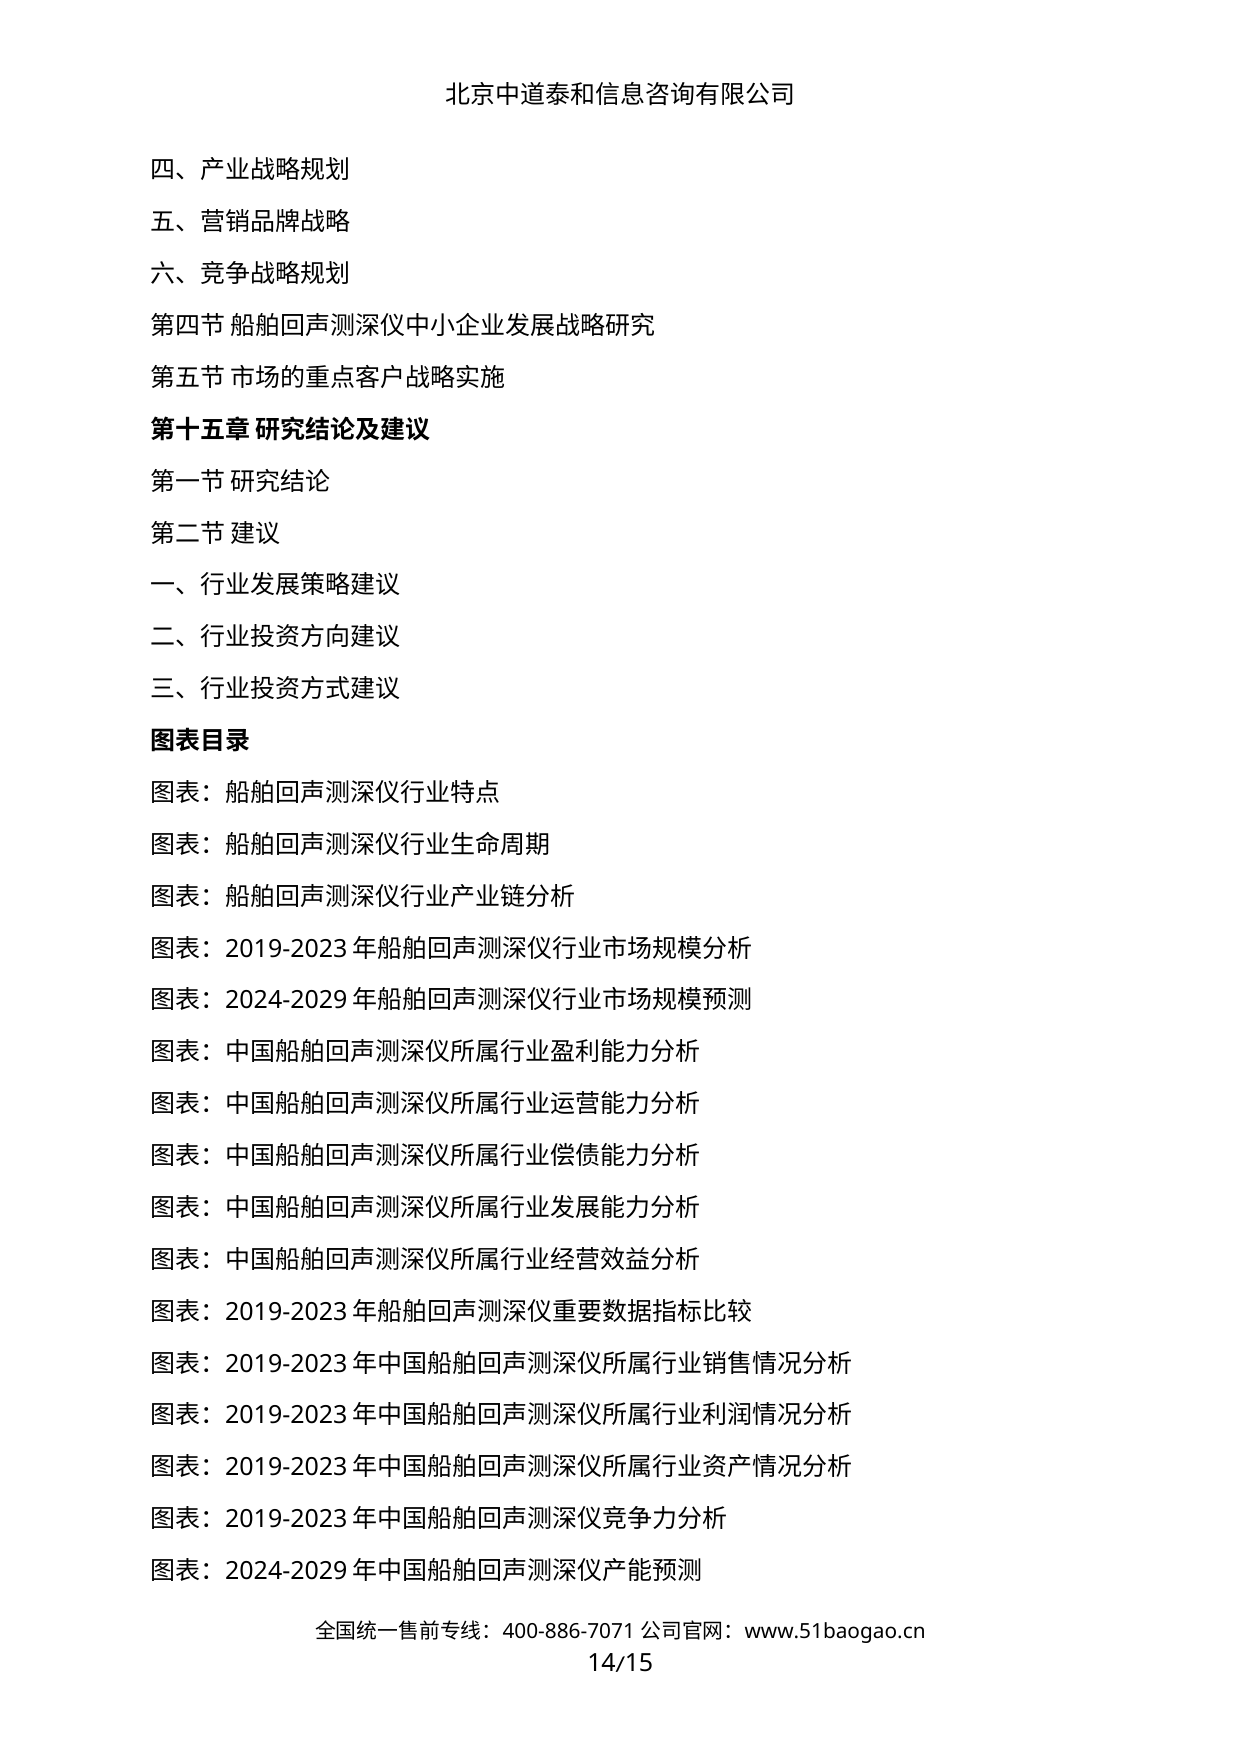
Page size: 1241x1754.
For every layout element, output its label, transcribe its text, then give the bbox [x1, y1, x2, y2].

text 图表：中国船舶回声测深仪所属行业经营效益分析 [150, 1239, 1090, 1276]
text 图表：2019-2023年中国船舶回声测深仪所属行业资产情况分析 [150, 1447, 1090, 1483]
text 第五节 市场的重点客户战略实施 [150, 357, 1090, 394]
text 图表：2019-2023年中国船舶回声测深仪所属行业利润情况分析 [150, 1395, 1090, 1431]
text 图表：中国船舶回声测深仪所属行业运营能力分析 [150, 1084, 1090, 1120]
text 四、产业战略规划 [150, 150, 1090, 186]
text 五、营销品牌战略 [150, 202, 1090, 238]
text 第二节 建议 [150, 513, 1090, 549]
text 图表：中国船舶回声测深仪所属行业偿债能力分析 [150, 1136, 1090, 1172]
text 第十五章 研究结论及建议 [150, 409, 1090, 446]
text 图表：船舶回声测深仪行业特点 [150, 772, 1090, 809]
text 图表目录 [150, 721, 1090, 757]
text 一、行业发展策略建议 [150, 565, 1090, 601]
text 图表：2019-2023年船舶回声测深仪重要数据指标比较 [150, 1291, 1090, 1327]
text 图表：船舶回声测深仪行业产业链分析 [150, 876, 1090, 912]
text 图表：2024-2029年中国船舶回声测深仪产能预测 [150, 1551, 1090, 1587]
text 二、行业投资方向建议 [150, 617, 1090, 653]
text 图表：船舶回声测深仪行业生命周期 [150, 824, 1090, 861]
text 第一节 研究结论 [150, 461, 1090, 497]
text 图表：2019-2023年中国船舶回声测深仪所属行业销售情况分析 [150, 1343, 1090, 1379]
text 图表：2019-2023年船舶回声测深仪行业市场规模分析 [150, 928, 1090, 964]
text 六、竞争战略规划 [150, 254, 1090, 290]
text 图表：中国船舶回声测深仪所属行业发展能力分析 [150, 1187, 1090, 1224]
text 图表：中国船舶回声测深仪所属行业盈利能力分析 [150, 1032, 1090, 1068]
text 三、行业投资方式建议 [150, 669, 1090, 705]
text 图表：2019-2023年中国船舶回声测深仪竞争力分析 [150, 1499, 1090, 1535]
text 图表：2024-2029年船舶回声测深仪行业市场规模预测 [150, 980, 1090, 1016]
text 第四节 船舶回声测深仪中小企业发展战略研究 [150, 306, 1090, 342]
